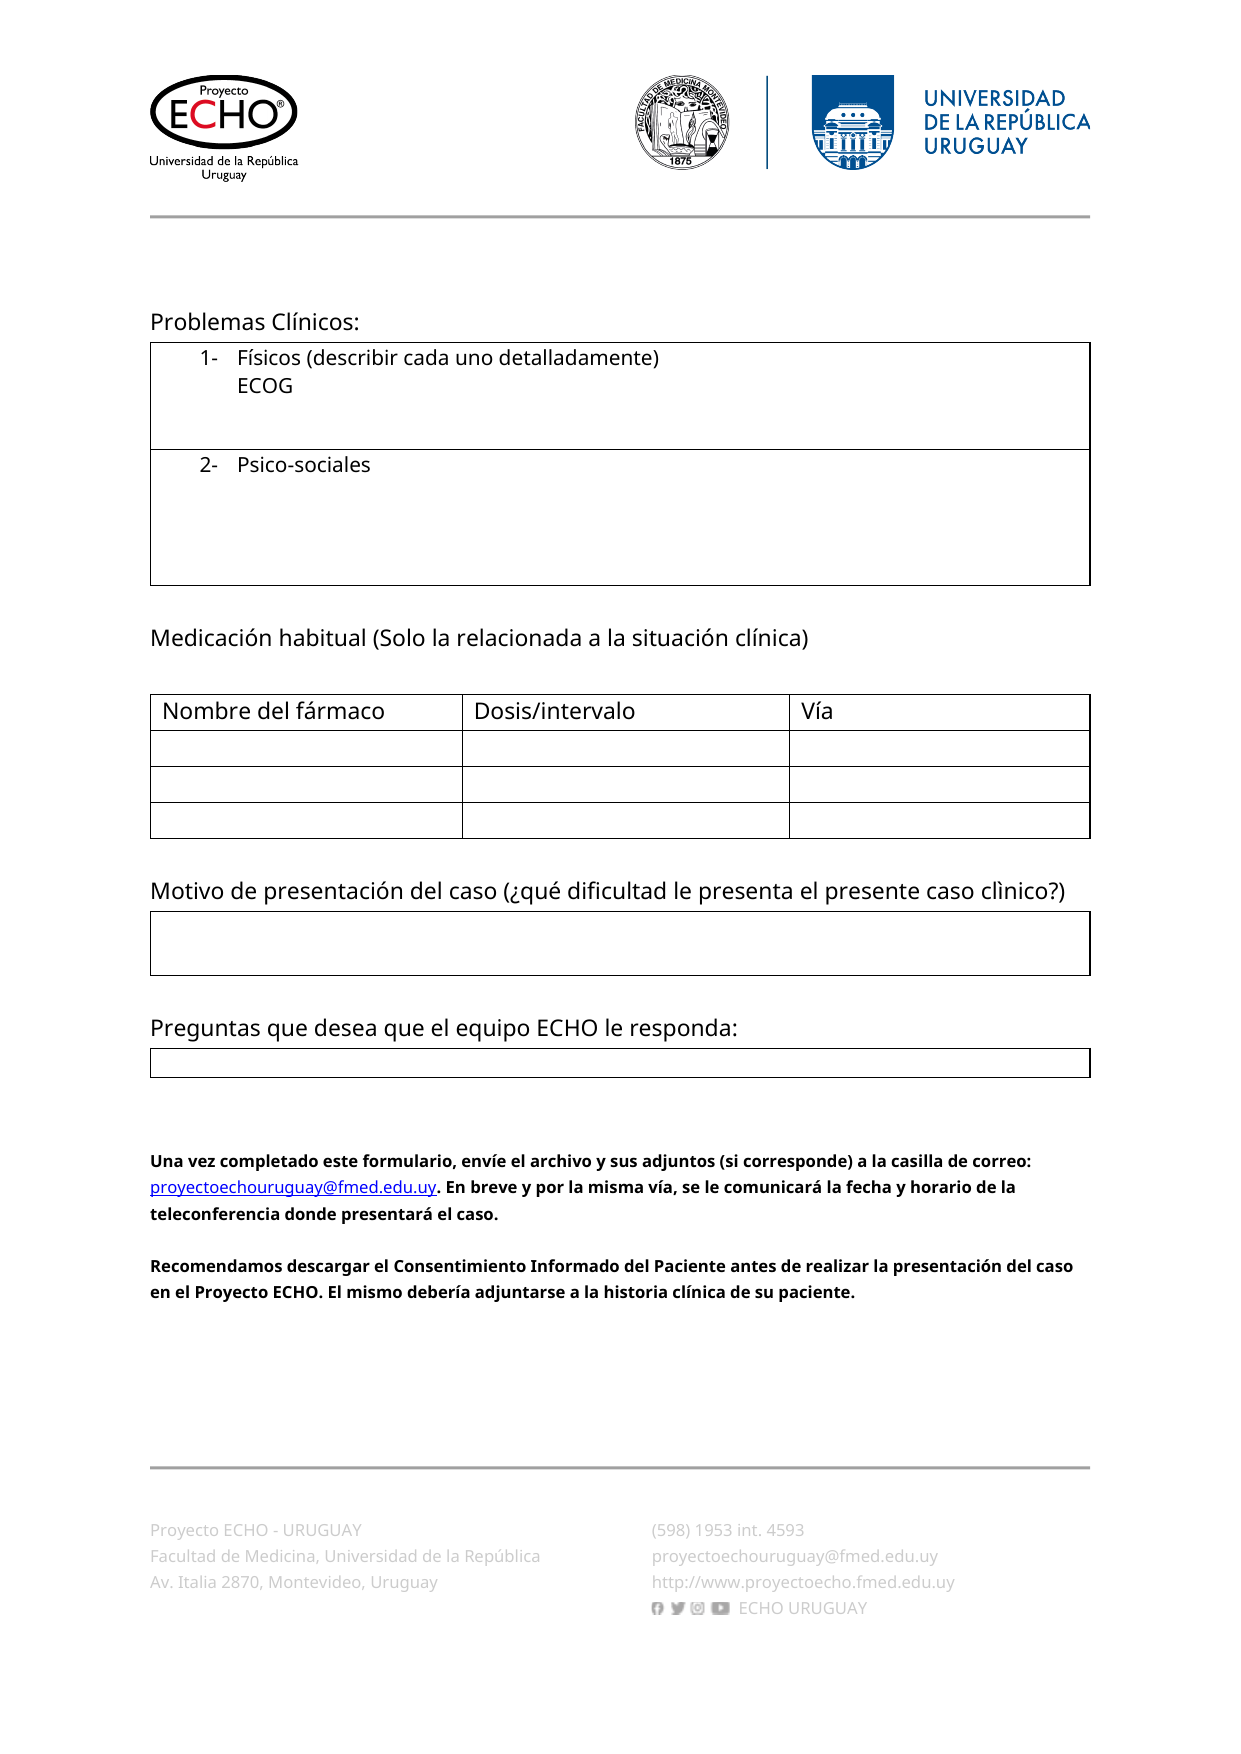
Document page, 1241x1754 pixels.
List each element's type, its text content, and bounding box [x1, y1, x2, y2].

table_cell [151, 803, 462, 838]
text Problemas Clínicos: [150, 306, 1090, 337]
table_cell [790, 803, 1089, 838]
table_cell [463, 731, 789, 766]
table_header Nombre del fármaco [151, 695, 462, 730]
table_cell [151, 731, 462, 766]
table_header Vía [790, 695, 1089, 730]
text Motivo de presentación del caso (¿qué dificultad le presenta el presente caso clìnico?) [150, 875, 1090, 906]
text Medicación habitual (Solo la relacionada a la situación clínica) [150, 622, 1090, 653]
table_cell Psico-sociales [151, 450, 1089, 585]
text Una vez completado este formulario, envíe el archivo y sus adjuntos (si corresponde) a la casilla de correo: proyectoechouruguay@fmed.edu.uy. En breve y por la misma vía, se le comunicará la fecha y horario de la teleconferencia donde presentará el caso. [150, 1150, 1090, 1225]
table_cell [790, 767, 1089, 802]
table_header [151, 912, 1089, 975]
table_cell [790, 731, 1089, 766]
table_cell [463, 767, 789, 802]
picture [150, 75, 1091, 182]
picture [651, 1602, 730, 1615]
table_header Físicos (describir cada uno detalladamente) ECOG [151, 343, 1089, 449]
table_cell [151, 767, 462, 802]
text Preguntas que desea que el equipo ECHO le responda: [150, 1012, 1090, 1043]
table_header [151, 1049, 1089, 1077]
table_cell [463, 803, 789, 838]
text Recomendamos descargar el Consentimiento Informado del Paciente antes de realizar la presentación del caso en el Proyecto ECHO. El mismo debería adjuntarse a la historia clínica de su paciente. [150, 1254, 1090, 1303]
table_header Dosis/intervalo [463, 695, 789, 730]
